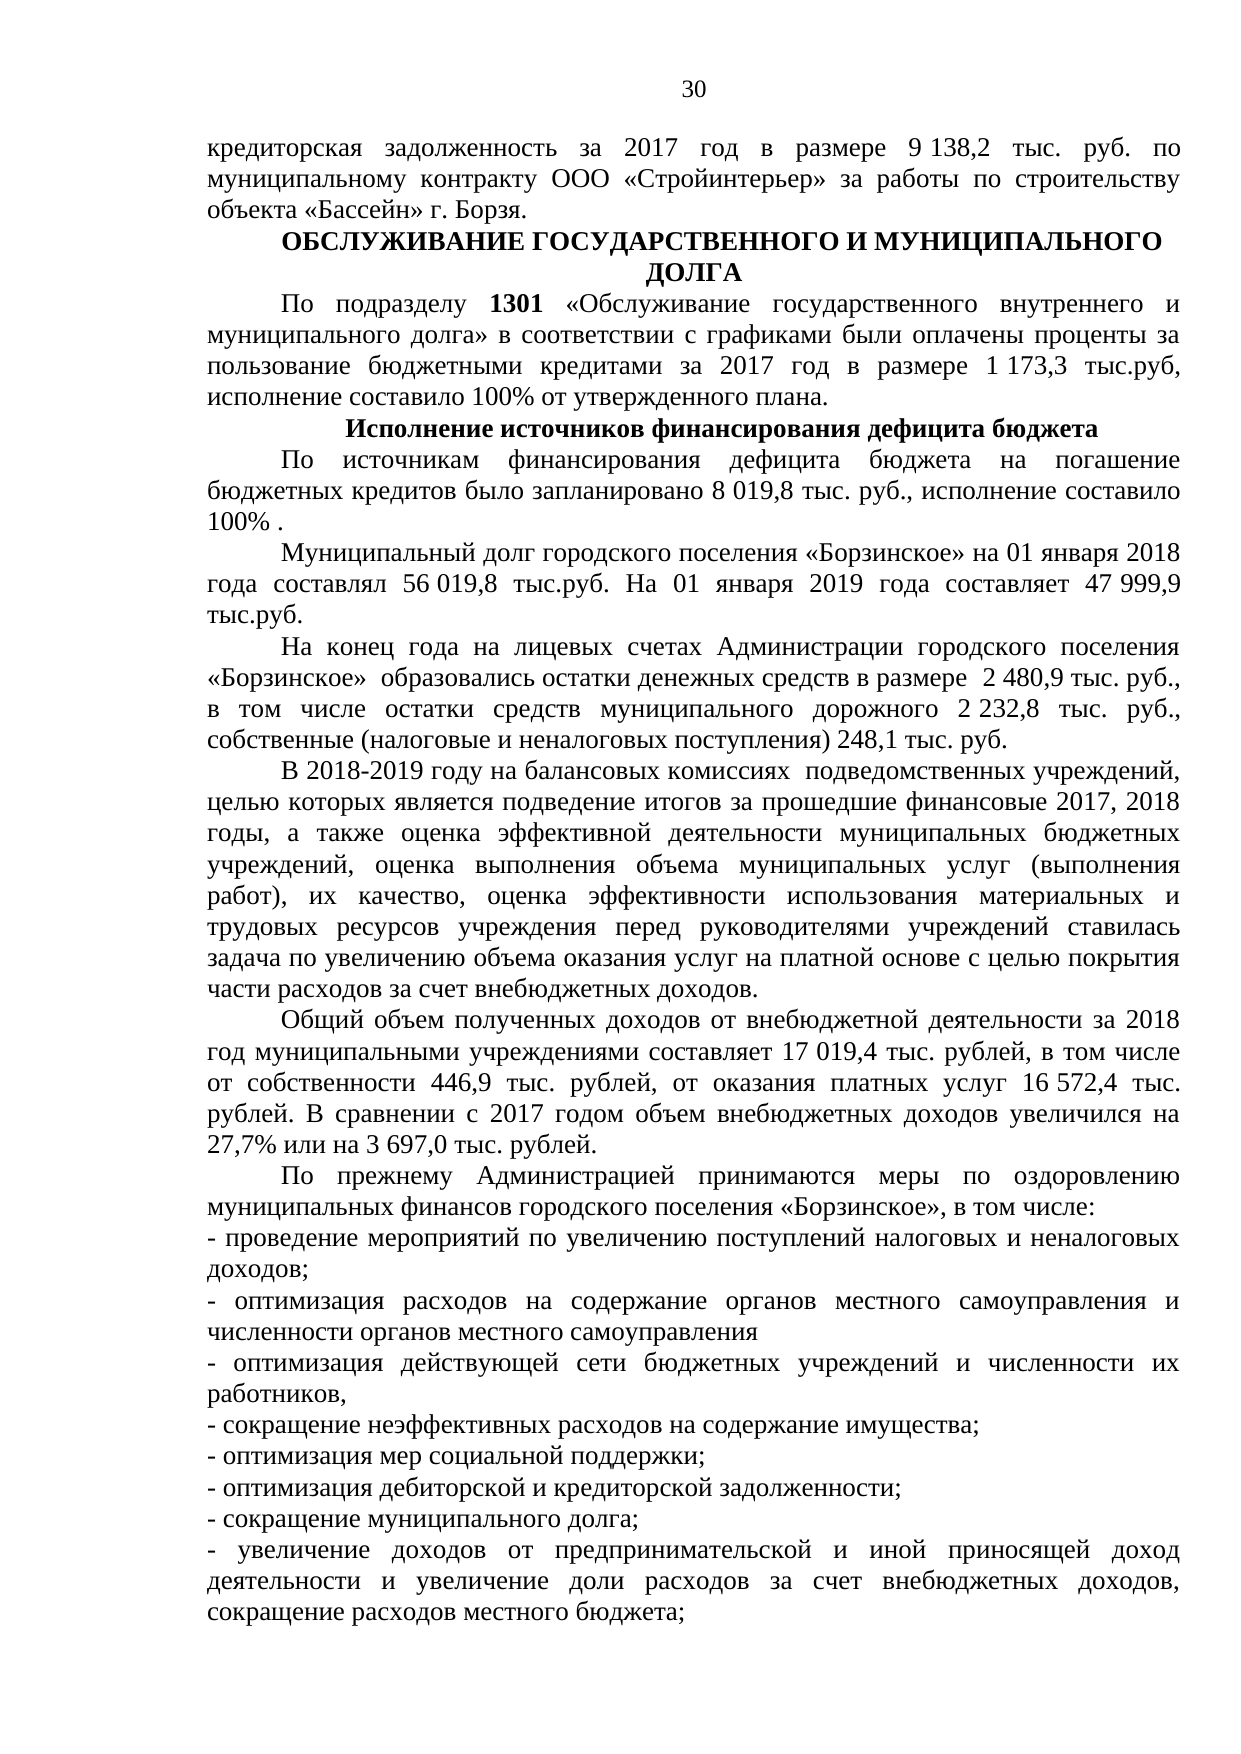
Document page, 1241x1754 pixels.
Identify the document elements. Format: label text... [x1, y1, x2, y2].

text Общий объем полученных доходов от внебюджетной деятельности за 2018 год муниципальными учреждениями составляет 17 019,4 тыс. рублей, в том числе от собственности 446,9 тыс. рублей, от оказания платных услуг 16 572,4 тыс. рублей. В сравнении с 2017 годом объем внебюджетных доходов увеличился на 27,7% или на 3 697,0 тыс. рублей. [207, 1003, 1181, 1159]
text - оптимизация действующей сети бюджетных учреждений и численности их работников, [207, 1346, 1181, 1408]
text На конец года на лицевых счетах Администрации городского поселения «Борзинское» образовались остатки денежных средств в размере 2 480,9 тыс. руб., в том числе остатки средств муниципального дорожного 2 232,8 тыс. руб., собственные (налоговые и неналоговых поступления) 248,1 тыс. руб. [207, 630, 1181, 754]
text - увеличение доходов от предпринимательской и иной приносящей доход деятельности и увеличение доли расходов за счет внебюджетных доходов, сокращение расходов местного бюджета; [207, 1533, 1181, 1626]
text В 2018-2019 году на балансовых комиссиях подведомственных учреждений, целью которых является подведение итогов за прошедшие финансовые 2017, 2018 годы, а также оценка эффективной деятельности муниципальных бюджетных учреждений, оценка выполнения объема муниципальных услуг (выполнения работ), их качество, оценка эффективности использования материальных и трудовых ресурсов учреждения перед руководителями учреждений ставилась задача по увеличению объема оказания услуг на платной основе с целью покрытия части расходов за счет внебюджетных доходов. [207, 754, 1181, 1003]
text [207, 131, 1181, 225]
text Муниципальный долг городского поселения «Борзинское» на 01 января 2018 года составлял 56 019,8 тыс.руб. На 01 января 2019 года составляет 47 999,9 тыс.руб. [207, 536, 1181, 630]
text Исполнение источников финансирования дефицита бюджета [207, 412, 1181, 443]
text По источникам финансирования дефицита бюджета на погашение бюджетных кредитов было запланировано 8 019,8 тыс. руб., исполнение составило 100% . [207, 443, 1181, 536]
text - проведение мероприятий по увеличению поступлений налоговых и неналоговых доходов; [207, 1221, 1181, 1284]
text - оптимизация расходов на содержание органов местного самоуправления и численности органов местного самоуправления [207, 1284, 1181, 1346]
text - сокращение неэффективных расходов на содержание имущества; [207, 1408, 1181, 1439]
text - сокращение муниципального долга; [207, 1502, 1181, 1533]
text - оптимизация дебиторской и кредиторской задолженности; [207, 1471, 1181, 1502]
text По прежнему Администрацией принимаются меры по оздоровлению муниципальных финансов городского поселения «Борзинское», в том числе: [207, 1159, 1181, 1221]
text ОБСЛУЖИВАНИЕ ГОСУДАРСТВЕННОГО И МУНИЦИПАЛЬНОГО ДОЛГА [207, 225, 1181, 287]
text По подразделу 1301 «Обслуживание государственного внутреннего и муниципального долга» в соответствии с графиками были оплачены проценты за пользование бюджетными кредитами за 2017 год в размере 1 173,3 тыс.руб, исполнение составило 100% от утвержденного плана. [207, 287, 1181, 412]
text - оптимизация мер социальной поддержки; [207, 1439, 1181, 1471]
